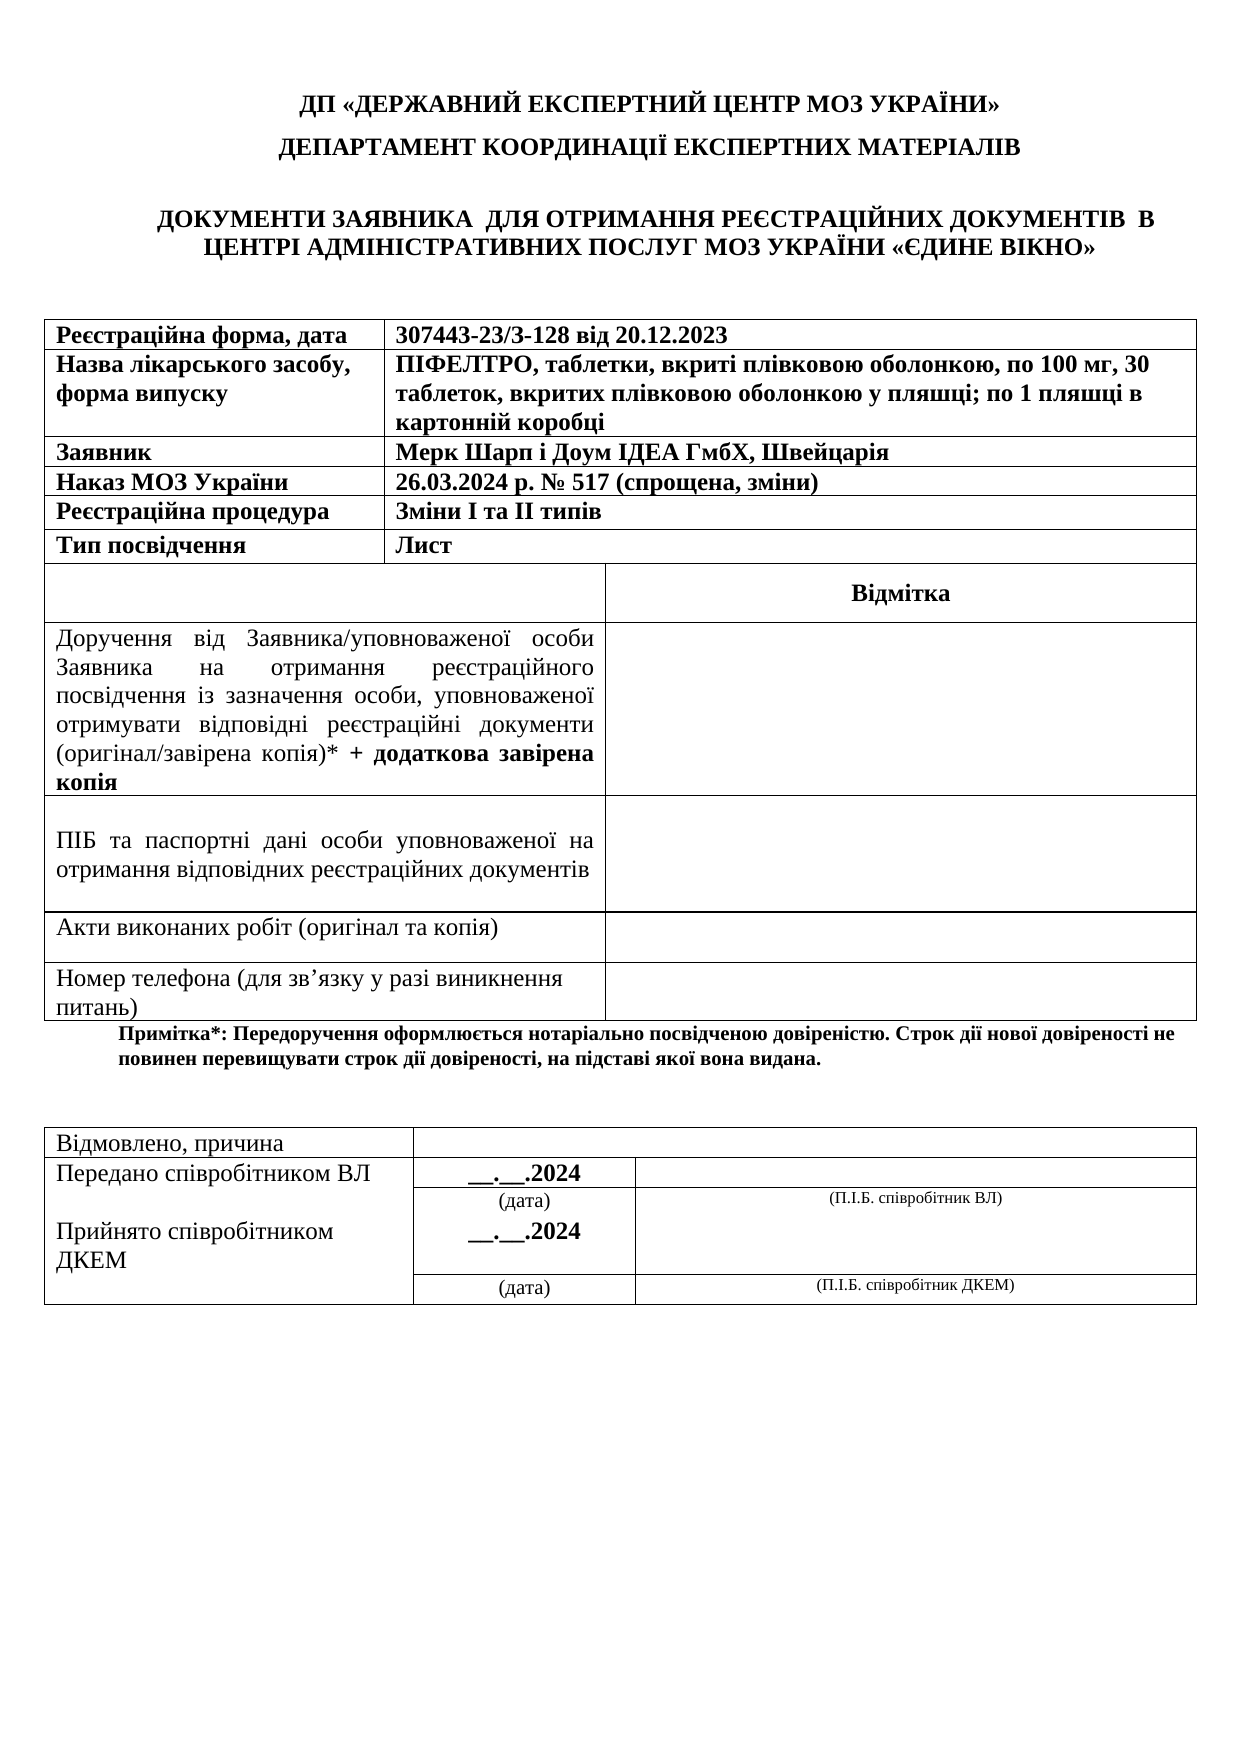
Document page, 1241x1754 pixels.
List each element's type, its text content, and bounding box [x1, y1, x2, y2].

text ДП «ДЕРЖАВНИЙ ЕКСПЕРТНИЙ ЦЕНТР МОЗ УКРАЇНИ» [118, 89, 1181, 117]
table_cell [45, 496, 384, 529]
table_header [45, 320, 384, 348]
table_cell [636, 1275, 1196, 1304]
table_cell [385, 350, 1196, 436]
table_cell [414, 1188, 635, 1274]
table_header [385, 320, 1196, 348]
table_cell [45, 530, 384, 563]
text ДЕПАРТАМЕНТ КООРДИНАЦІЇ ЕКСПЕРТНИХ МАТЕРІАЛІВ [118, 132, 1181, 161]
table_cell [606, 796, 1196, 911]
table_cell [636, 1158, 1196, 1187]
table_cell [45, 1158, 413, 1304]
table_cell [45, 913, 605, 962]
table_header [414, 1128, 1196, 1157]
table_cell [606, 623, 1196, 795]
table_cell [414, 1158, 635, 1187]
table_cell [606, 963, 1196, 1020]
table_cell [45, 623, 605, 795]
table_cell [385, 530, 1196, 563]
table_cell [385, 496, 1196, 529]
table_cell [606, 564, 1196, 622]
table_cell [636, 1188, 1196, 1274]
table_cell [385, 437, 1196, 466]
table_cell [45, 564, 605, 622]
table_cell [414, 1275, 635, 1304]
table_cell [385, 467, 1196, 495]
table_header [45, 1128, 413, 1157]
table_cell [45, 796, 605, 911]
text Примітка*: Передоручення оформлюється нотаріально посвідченою довіреністю. Строк дії нової довіреності не повинен перевищувати строк дії довіреності, на підставі якої вона видана. [118, 1021, 1181, 1069]
text ДОКУМЕНТИ ЗАЯВНИКА ДЛЯ ОТРИМАННЯ РЕЄСТРАЦІЙНИХ ДОКУМЕНТІВ В ЦЕНТРІ АДМІНІСТРАТИВНИХ ПОСЛУГ МОЗ УКРАЇНИ «ЄДИНЕ ВІКНО» [118, 204, 1181, 261]
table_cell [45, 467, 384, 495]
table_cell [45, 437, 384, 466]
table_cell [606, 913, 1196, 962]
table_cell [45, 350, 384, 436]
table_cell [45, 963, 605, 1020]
